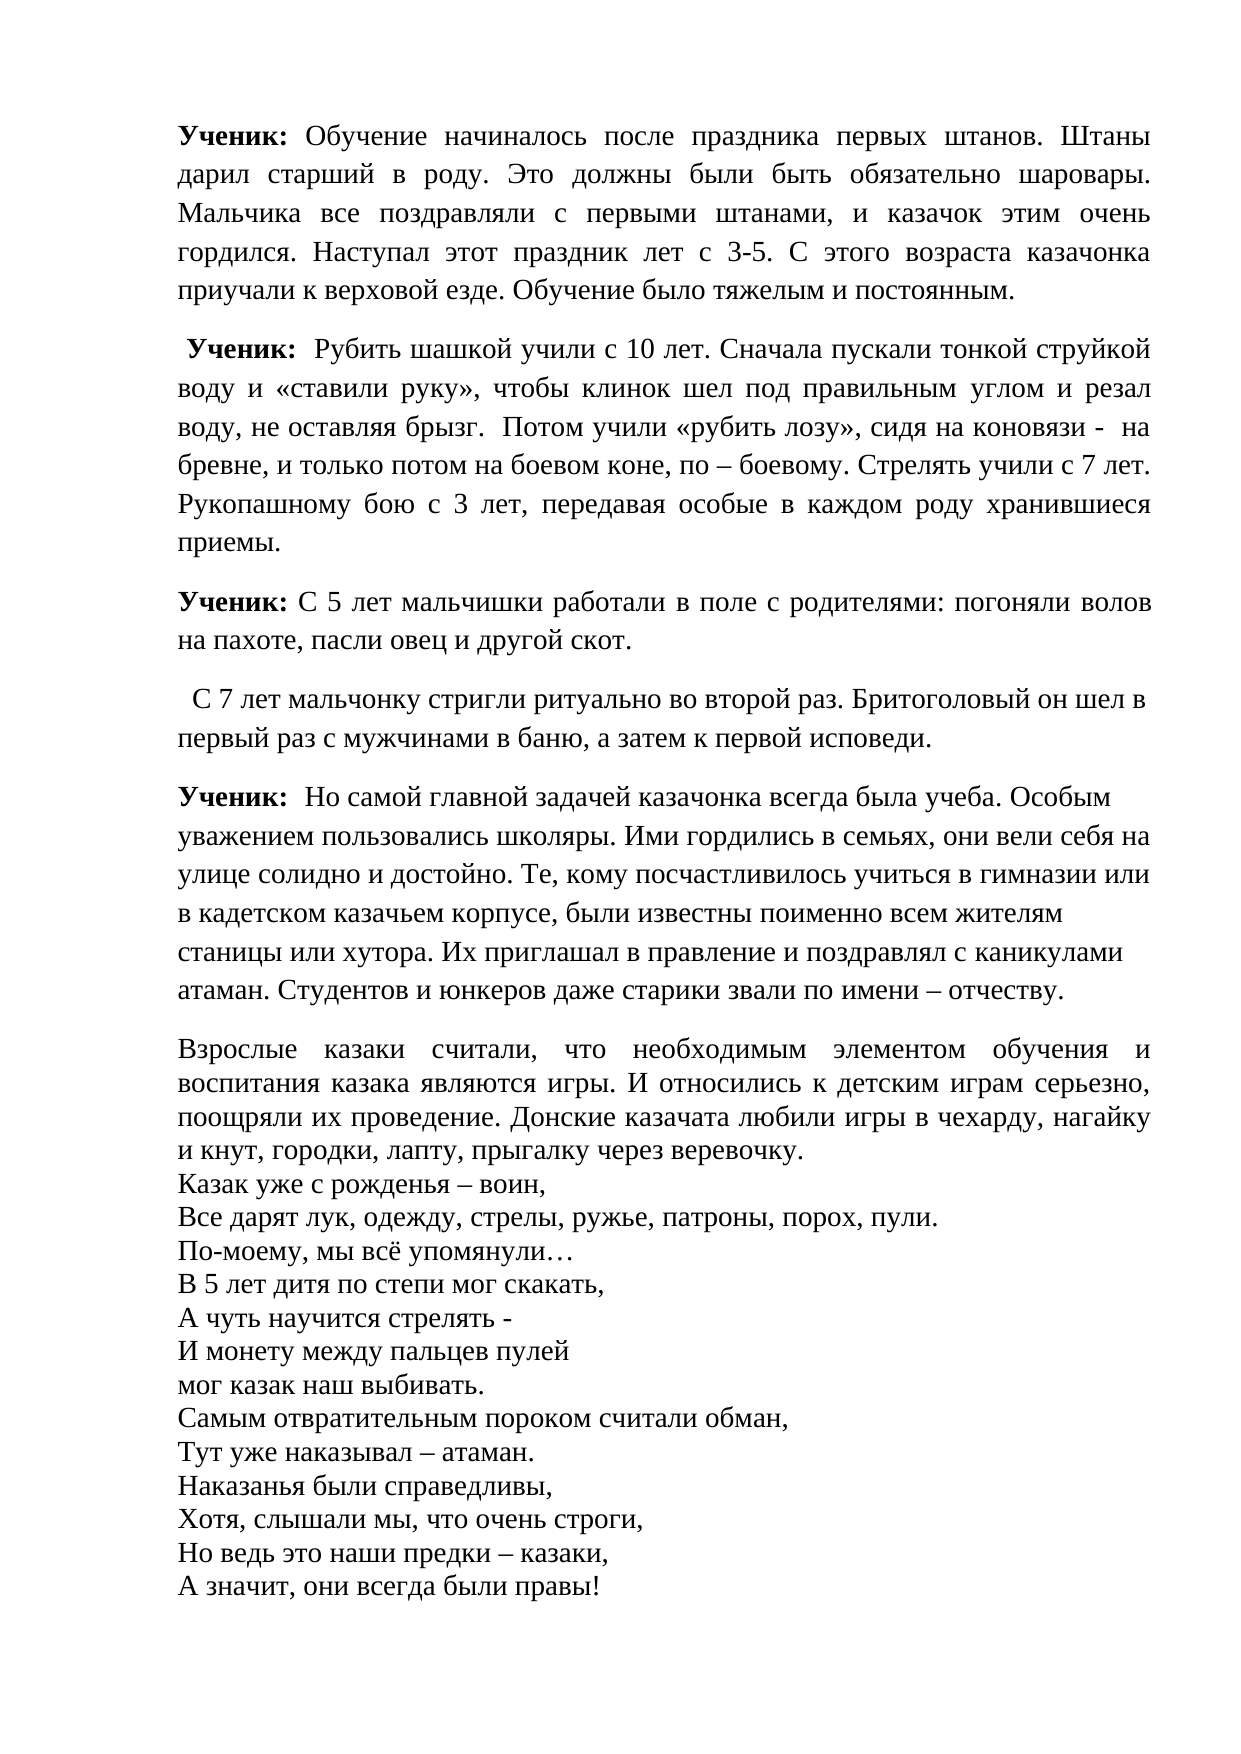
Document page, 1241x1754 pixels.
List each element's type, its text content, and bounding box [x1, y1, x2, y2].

text С 7 лет мальчонку стригли ритуально во второй раз. Бритоголовый он шел в первый раз с мужчинами в баню, а затем к первой исповеди. [177, 682, 1152, 754]
text Ученик: Обучение начиналось после праздника первых штанов. Штаны дарил старший в роду. Это должны были быть обязательно шаровары. Мальчика все поздравляли с первыми штанами, и казачок этим очень гордился. Наступал этот праздник лет с 3-5. С этого возраста казачонка приучали к верховой езде. Обучение было тяжелым и постоянным. [177, 118, 1152, 306]
text Ученик: С 5 лет мальчишки работали в поле с родителями: погоняли волов на пахоте, пасли овец и другой скот. [177, 584, 1152, 656]
text Ученик: Но самой главной задачей казачонка всегда была учеба. Особым уважением пользовались школяры. Ими гордились в семьях, они вели себя на улице солидно и достойно. Те, кому посчастливилось учиться в гимназии или в кадетском казачьем корпусе, были известны поименно всем жителям станицы или хутора. Их приглашал в правление и поздравлял с каникулами атаман. Студентов и юнкеров даже старики звали по имени – отчеству. [177, 779, 1152, 1006]
text Казак уже с рожденья – воин, Все дарят лук, одежду, стрелы, ружье, патроны, порох, пули. По-моему, мы всё упомянули… В 5 лет дитя по степи мог скакать, А чуть научится стрелять - И монету между пальцев пулей мог казак наш выбивать. Самым отвратительным пороком считали обман, Тут уже наказывал – атаман. Наказанья были справедливы, Хотя, слышали мы, что очень строги, Но ведь это наши предки – казаки, А значит, они всегда были правы! [177, 1166, 1152, 1602]
text Ученик: Рубить шашкой учили с 10 лет. Сначала пускали тонкой струйкой воду и «ставили руку», чтобы клинок шел под правильным углом и резал воду, не оставляя брызг. Потом учили «рубить лозу», сидя на коновязи - на бревне, и только потом на боевом коне, по – боевому. Стрелять учили с 7 лет. Рукопашному бою с 3 лет, передавая особые в каждом роду хранившиеся приемы. [177, 332, 1152, 558]
text Взрослые казаки считали, что необходимым элементом обучения и воспитания казака являются игры. И относились к детским играм серьезно, поощряли их проведение. Донские казачата любили игры в чехарду, нагайку и кнут, городки, лапту, прыгалку через веревочку. [177, 1032, 1152, 1166]
